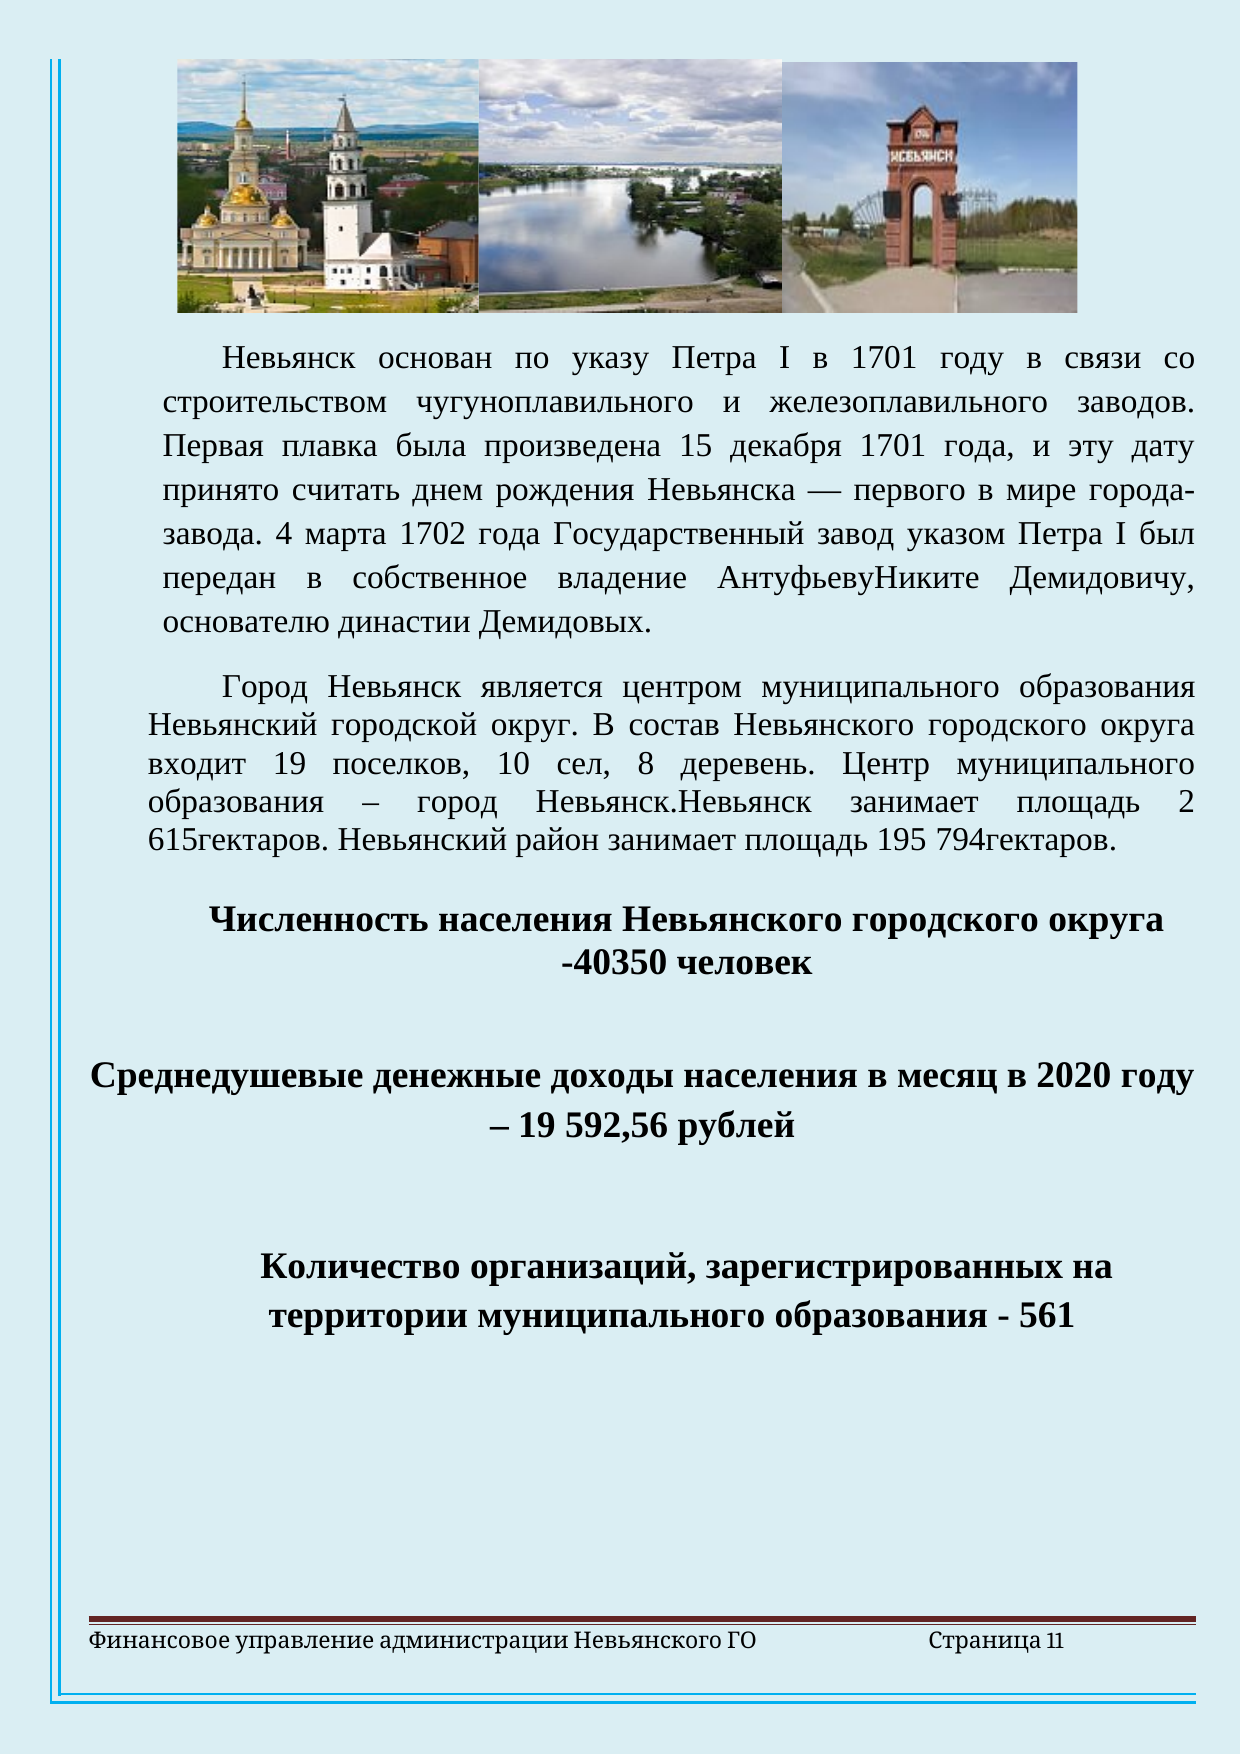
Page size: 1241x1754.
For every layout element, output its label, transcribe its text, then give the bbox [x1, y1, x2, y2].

text Среднедушевые денежные доходы населения в месяц в 2020 году – 19 592,56 рублей [89, 1053, 1196, 1146]
text Количество организаций, зарегистрированных на территории муниципального образования - 561 [148, 1243, 1196, 1336]
text Численность населения Невьянского городского округа [148, 896, 1196, 939]
text -40350 человек [148, 939, 1196, 982]
text Невьянск основан по указу Петра I в 1701 году в связи со строительством чугуноплавильного и железоплавильного заводов. Первая плавка была произведена 15 декабря 1701 года, и эту дату принято считать днем рождения Невьянска — первого в мире города-завода. 4 марта 1702 года Государственный завод указом Петра I был передан в собственное владение АнтуфьевуНиките Демидовичу, основателю династии Демидовых. [162, 337, 1196, 640]
text Город Невьянск является центром муниципального образования Невьянский городской округ. В состав Невьянского городского округа входит 19 поселков, 10 сел, 8 деревень. Центр муниципального образования – город Невьянск.Невьянск занимает площадь 2 615гектаров. Невьянский район занимает площадь 195 794гектаров. [148, 666, 1196, 858]
picture [177, 59, 1078, 313]
